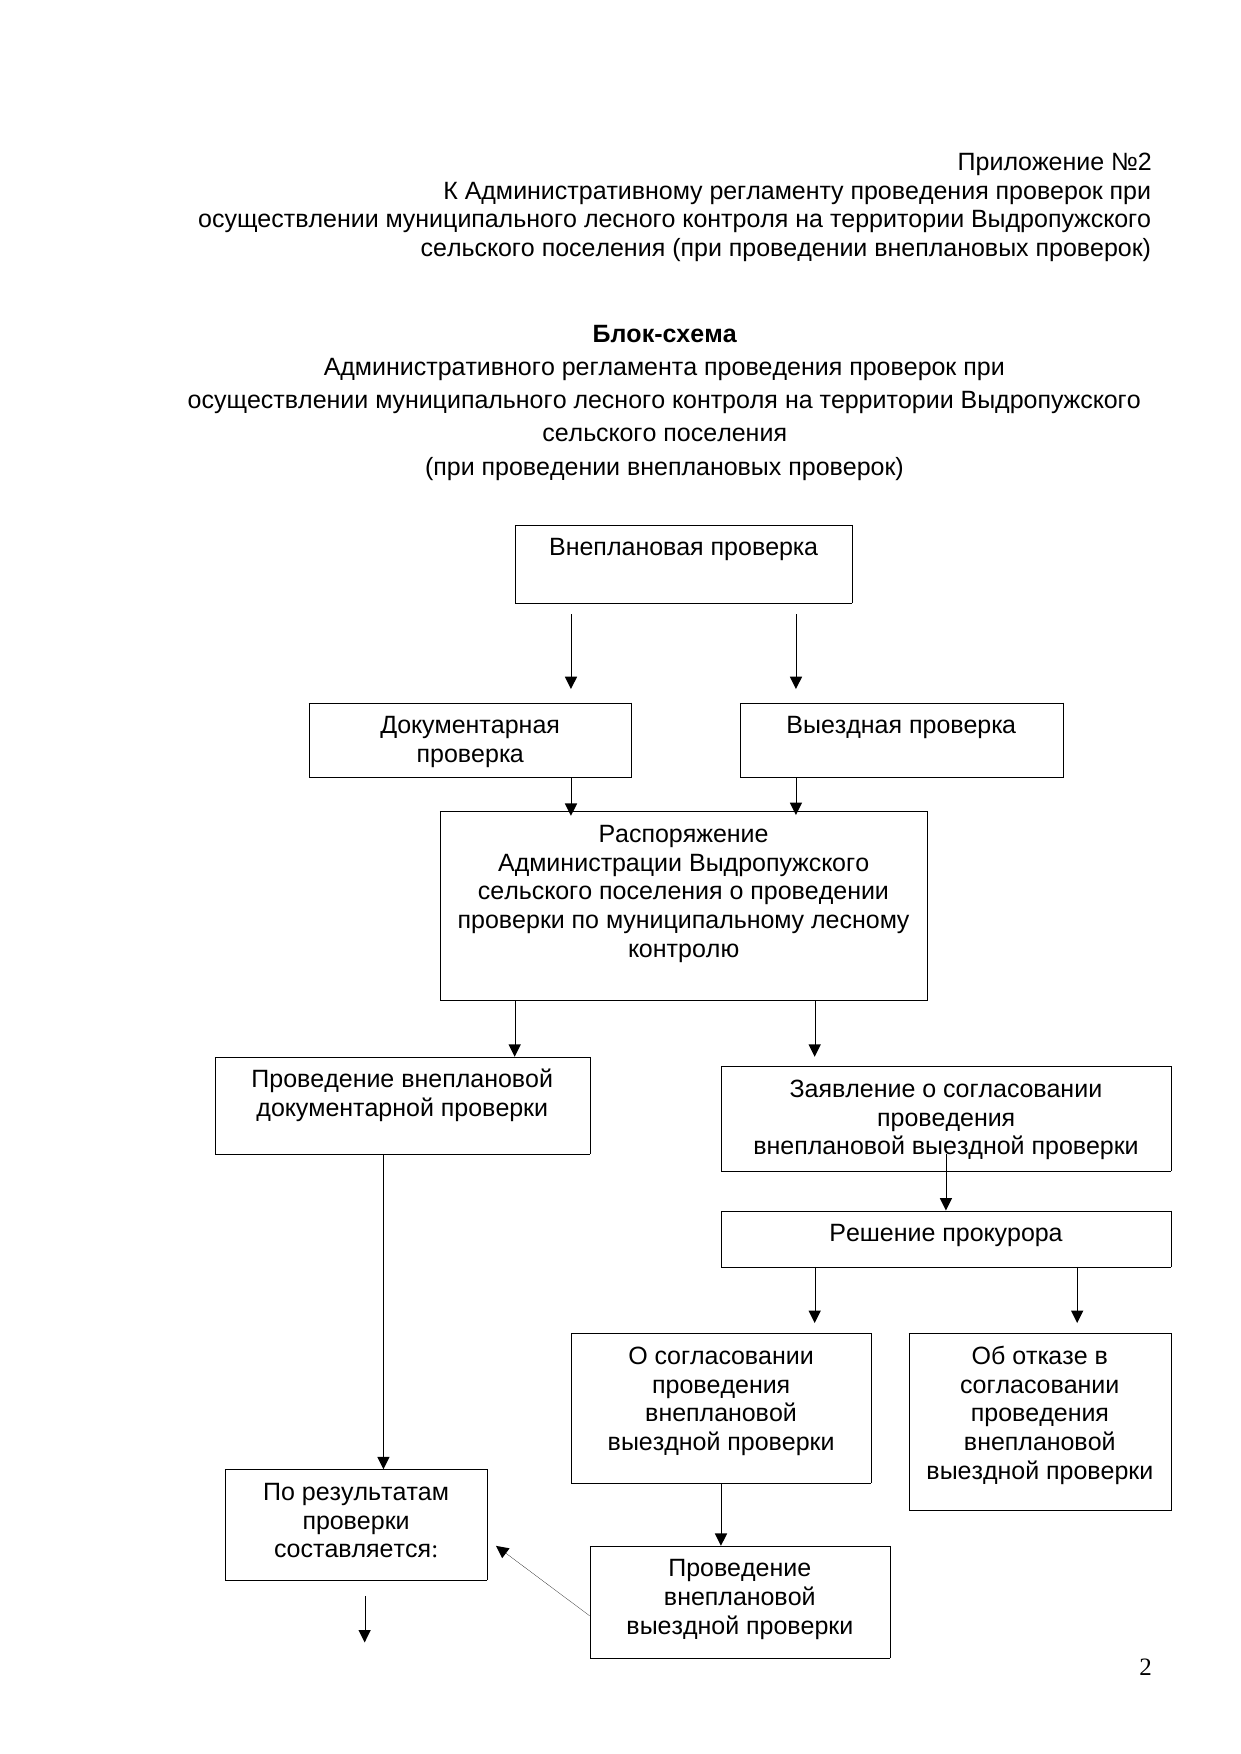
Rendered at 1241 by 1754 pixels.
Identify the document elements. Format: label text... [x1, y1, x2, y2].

text Блок-схема [177, 319, 1152, 348]
text Приложение №2 [177, 147, 1152, 176]
text осуществлении муниципального лесного контроля на территории Выдропужского сельского поселения [177, 385, 1152, 447]
text К Административному регламенту проведения проверок при [177, 176, 1152, 204]
text Административного регламента проведения проверок при [177, 352, 1152, 381]
text (при проведении внеплановых проверок) [177, 451, 1152, 480]
text осуществлении муниципального лесного контроля на территории Выдропужского сельского поселения (при проведении внеплановых проверок) [177, 204, 1152, 262]
